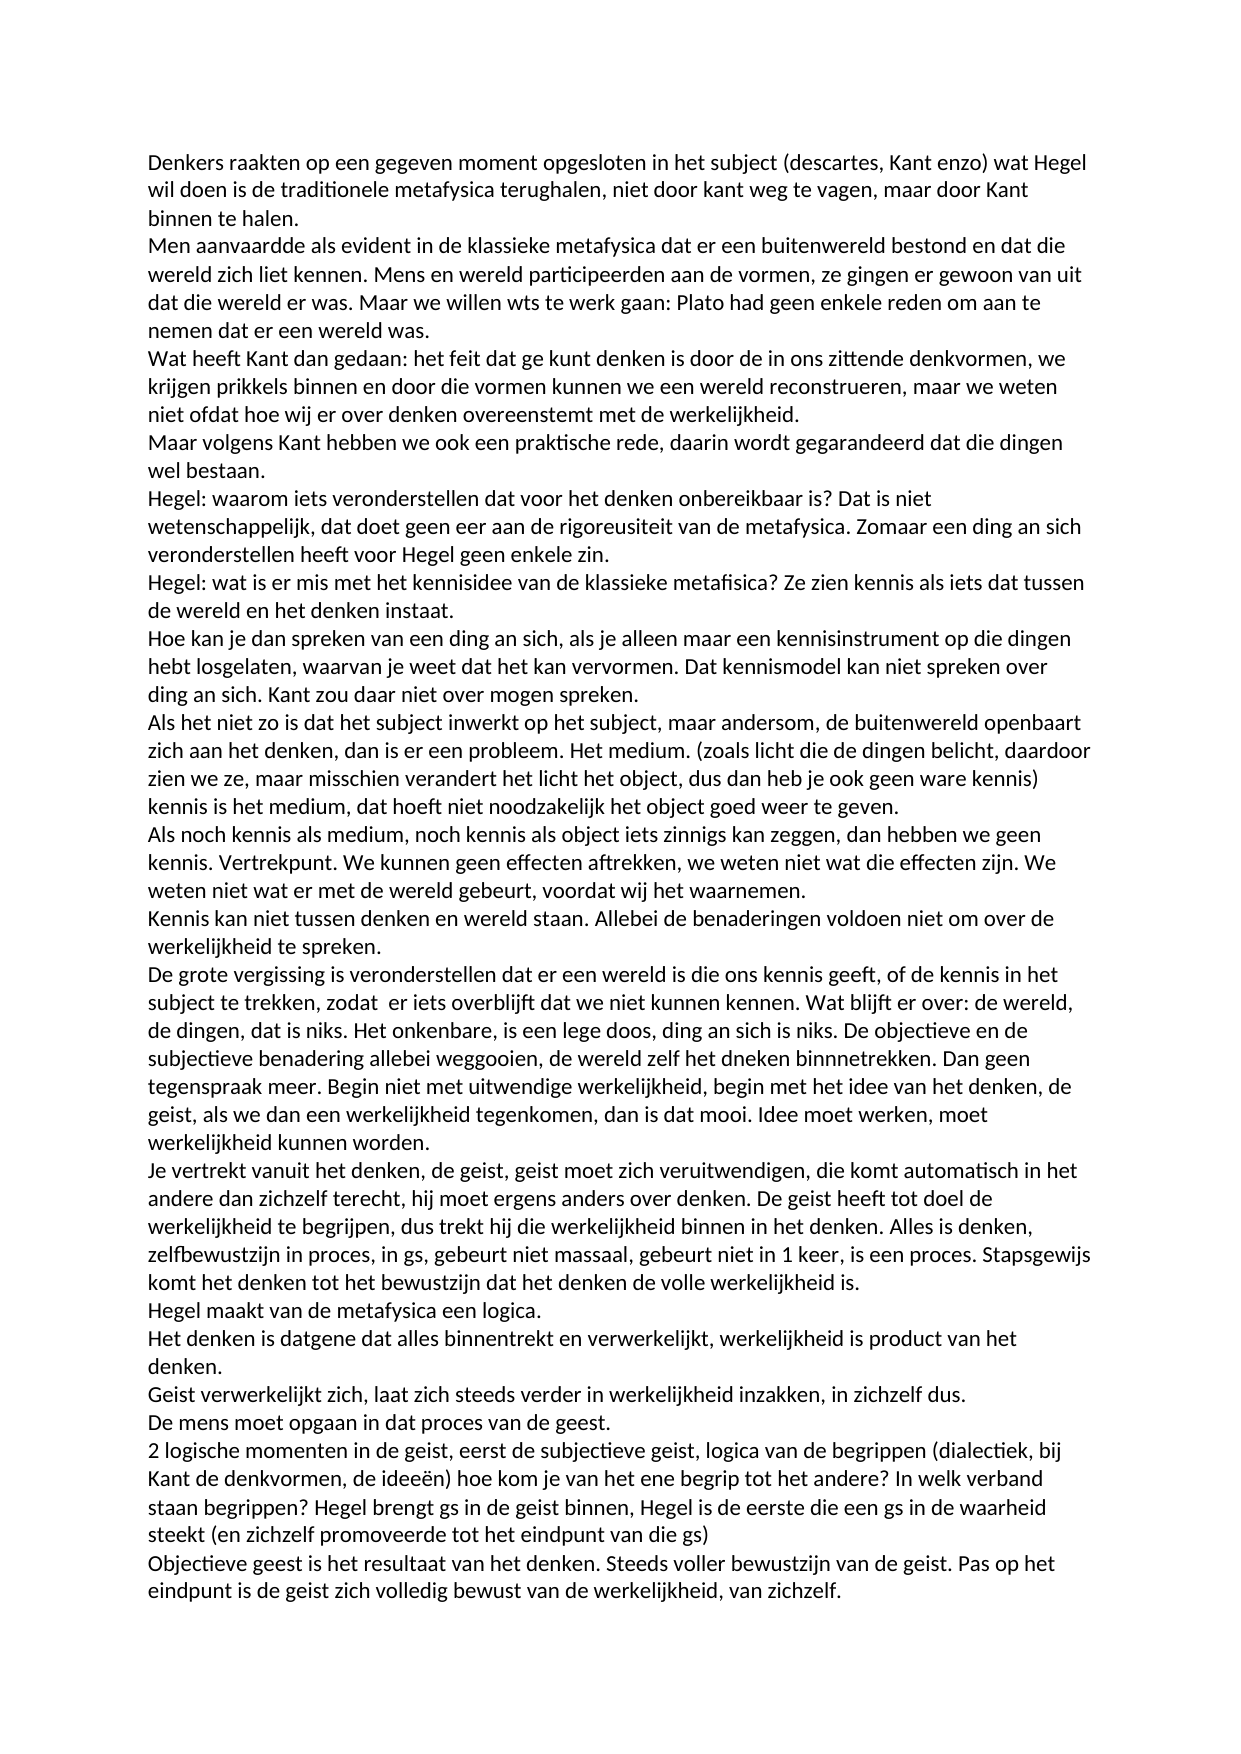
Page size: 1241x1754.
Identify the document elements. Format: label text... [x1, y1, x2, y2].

text Objectieve geest is het resultaat van het denken. Steeds voller bewustzijn van de geist. Pas op het eindpunt is de geist zich volledig bewust van de werkelijkheid, van zichzelf. [148, 1549, 1093, 1605]
text Denkers raakten op een gegeven moment opgesloten in het subject (descartes, Kant enzo) wat Hegel wil doen is de traditionele metafysica terughalen, niet door kant weg te vagen, maar door Kant binnen te halen. [148, 148, 1093, 232]
text Hegel: waarom iets veronderstellen dat voor het denken onbereikbaar is? Dat is niet wetenschappelijk, dat doet geen eer aan de rigoreusiteit van de metafysica. Zomaar een ding an sich veronderstellen heeft voor Hegel geen enkele zin. [148, 484, 1093, 568]
text De grote vergissing is veronderstellen dat er een wereld is die ons kennis geeft, of de kennis in het subject te trekken, zodat er iets overblijft dat we niet kunnen kennen. Wat blijft er over: de wereld, de dingen, dat is niks. Het onkenbare, is een lege doos, ding an sich is niks. De objectieve en de subjectieve benadering allebei weggooien, de wereld zelf het dneken binnnetrekken. Dan geen tegenspraak meer. Begin niet met uitwendige werkelijkheid, begin met het idee van het denken, de geist, als we dan een werkelijkheid tegenkomen, dan is dat mooi. Idee moet werken, moet werkelijkheid kunnen worden. [148, 960, 1093, 1156]
text Men aanvaardde als evident in de klassieke metafysica dat er een buitenwereld bestond en dat die wereld zich liet kennen. Mens en wereld participeerden aan de vormen, ze gingen er gewoon van uit dat die wereld er was. Maar we willen wts te werk gaan: Plato had geen enkele reden om aan te nemen dat er een wereld was. [148, 232, 1093, 344]
text Als noch kennis als medium, noch kennis als object iets zinnigs kan zeggen, dan hebben we geen kennis. Vertrekpunt. We kunnen geen effecten aftrekken, we weten niet wat die effecten zijn. We weten niet wat er met de wereld gebeurt, voordat wij het waarnemen. [148, 820, 1093, 904]
text Je vertrekt vanuit het denken, de geist, geist moet zich veruitwendigen, die komt automatisch in het andere dan zichzelf terecht, hij moet ergens anders over denken. De geist heeft tot doel de werkelijkheid te begrijpen, dus trekt hij die werkelijkheid binnen in het denken. Alles is denken, zelfbewustzijn in proces, in gs, gebeurt niet massaal, gebeurt niet in 1 keer, is een proces. Stapsgewijs komt het denken tot het bewustzijn dat het denken de volle werkelijkheid is. [148, 1156, 1093, 1296]
text Het denken is datgene dat alles binnentrekt en verwerkelijkt, werkelijkheid is product van het denken. [148, 1324, 1093, 1381]
text Wat heeft Kant dan gedaan: het feit dat ge kunt denken is door de in ons zittende denkvormen, we krijgen prikkels binnen en door die vormen kunnen we een wereld reconstrueren, maar we weten niet ofdat hoe wij er over denken overeenstemt met de werkelijkheid. [148, 344, 1093, 428]
text De mens moet opgaan in dat proces van de geest. [148, 1408, 1093, 1437]
text Hegel maakt van de metafysica een logica. [148, 1296, 1093, 1324]
text Hoe kan je dan spreken van een ding an sich, als je alleen maar een kennisinstrument op die dingen hebt losgelaten, waarvan je weet dat het kan vervormen. Dat kennismodel kan niet spreken over ding an sich. Kant zou daar niet over mogen spreken. [148, 624, 1093, 708]
text Als het niet zo is dat het subject inwerkt op het subject, maar andersom, de buitenwereld openbaart zich aan het denken, dan is er een probleem. Het medium. (zoals licht die de dingen belicht, daardoor zien we ze, maar misschien verandert het licht het object, dus dan heb je ook geen ware kennis) kennis is het medium, dat hoeft niet noodzakelijk het object goed weer te geven. [148, 708, 1093, 820]
text Kennis kan niet tussen denken en wereld staan. Allebei de benaderingen voldoen niet om over de werkelijkheid te spreken. [148, 904, 1093, 960]
text Hegel: wat is er mis met het kennisidee van de klassieke metafisica? Ze zien kennis als iets dat tussen de wereld en het denken instaat. [148, 568, 1093, 624]
text 2 logische momenten in de geist, eerst de subjectieve geist, logica van de begrippen (dialectiek, bij Kant de denkvormen, de ideeën) hoe kom je van het ene begrip tot het andere? In welk verband staan begrippen? Hegel brengt gs in de geist binnen, Hegel is de eerste die een gs in de waarheid steekt (en zichzelf promoveerde tot het eindpunt van die gs) [148, 1437, 1093, 1549]
text Geist verwerkelijkt zich, laat zich steeds verder in werkelijkheid inzakken, in zichzelf dus. [148, 1381, 1093, 1408]
text Maar volgens Kant hebben we ook een praktische rede, daarin wordt gegarandeerd dat die dingen wel bestaan. [148, 428, 1093, 484]
